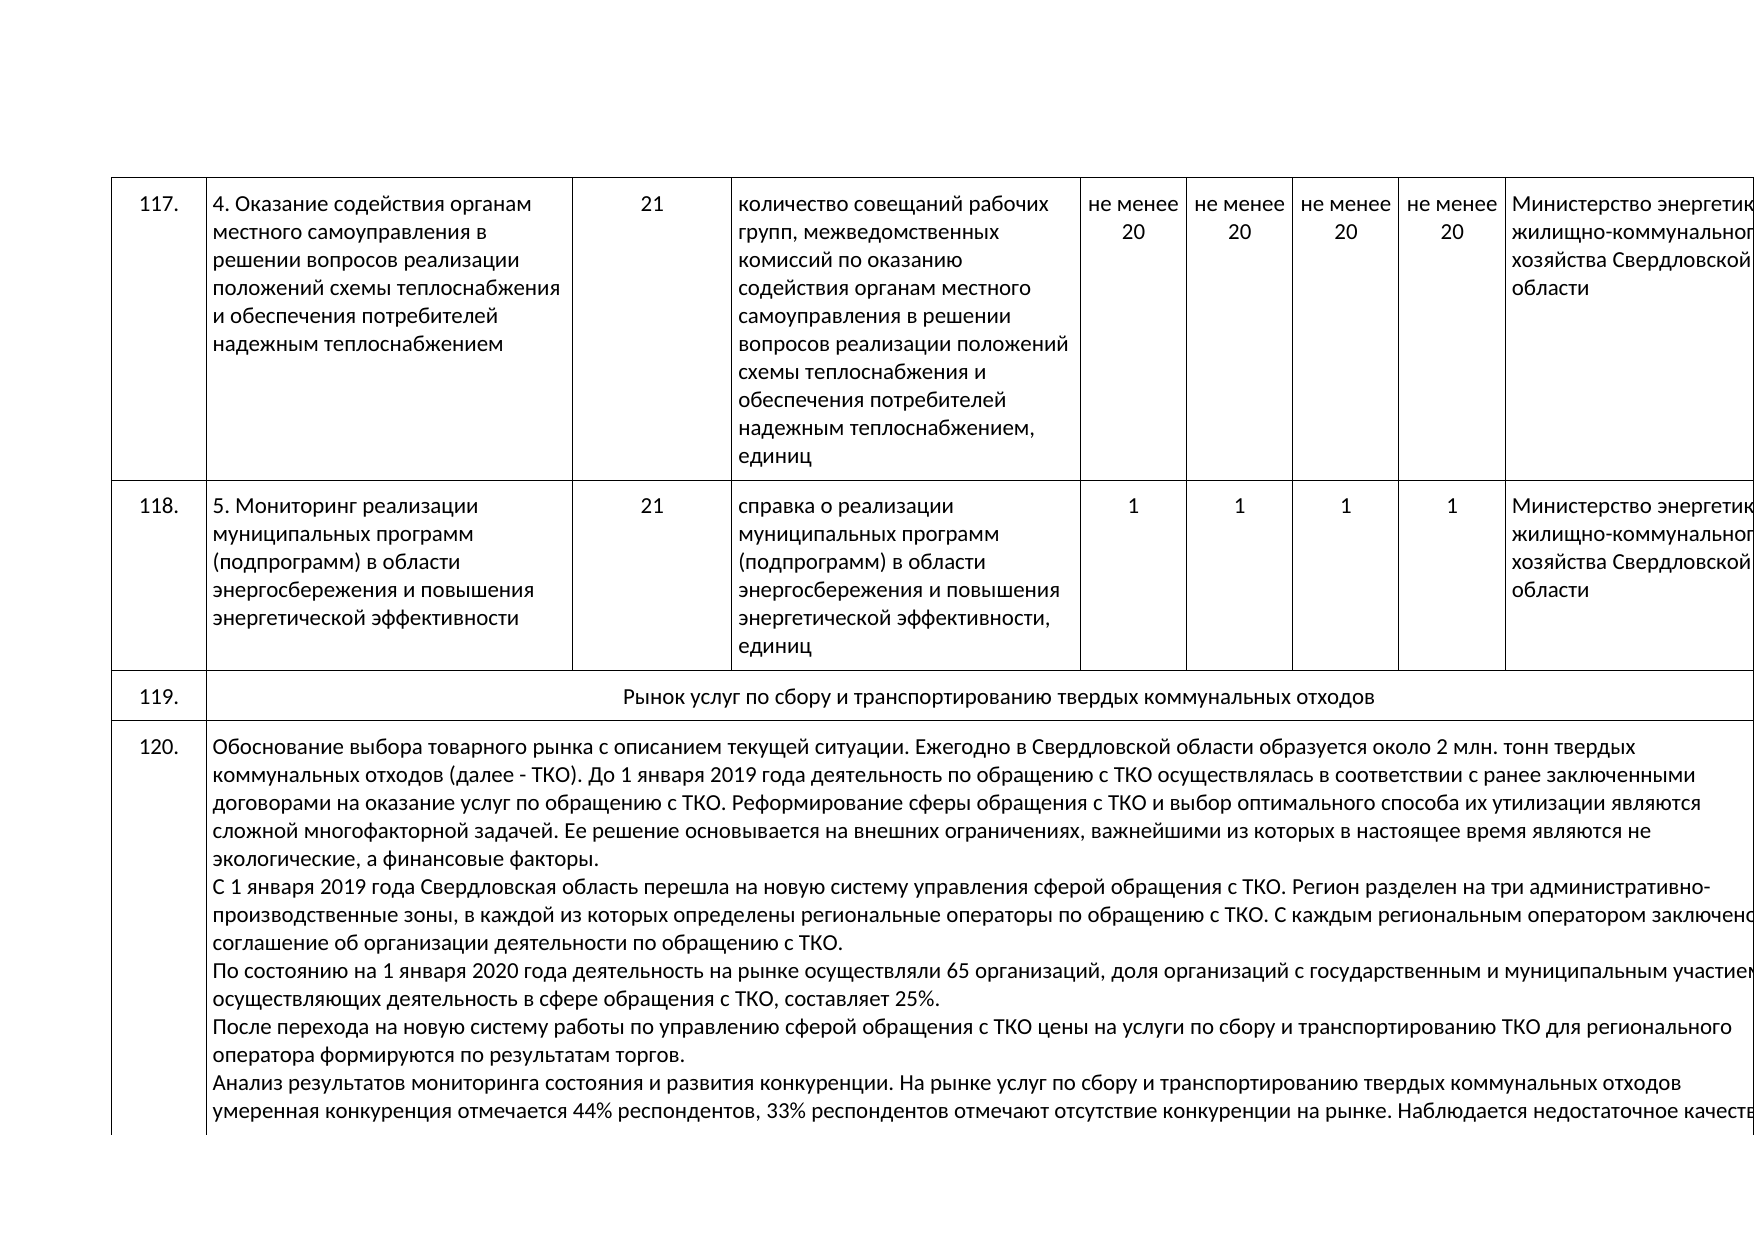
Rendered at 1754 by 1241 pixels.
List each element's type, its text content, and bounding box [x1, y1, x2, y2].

table_cell не менее 20 [1081, 178, 1186, 480]
table_cell 21 [573, 178, 731, 480]
table_cell Министерство энергетики и жилищно-коммунального хозяйства Свердловской области [1506, 481, 1753, 670]
table_cell не менее 20 [1293, 178, 1398, 480]
table_cell 1 [1399, 481, 1505, 670]
table_cell Министерство энергетики и жилищно-коммунального хозяйства Свердловской области [1506, 178, 1753, 480]
table_cell 1 [1187, 481, 1292, 670]
table_cell 118. [112, 481, 206, 670]
table_cell 117. [112, 178, 206, 480]
table_cell 120. [112, 721, 206, 1135]
table_cell справка о реализации муниципальных программ (подпрограмм) в области энергосбережения и повышения энергетической эффективности, единиц [732, 481, 1080, 670]
table_cell Рынок услуг по сбору и транспортированию твердых коммунальных отходов [207, 671, 1753, 720]
table_cell 5. Мониторинг реализации муниципальных программ (подпрограмм) в области энергосбережения и повышения энергетической эффективности [207, 481, 572, 670]
table_cell 1 [1293, 481, 1398, 670]
table_cell 1 [1081, 481, 1186, 670]
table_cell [207, 721, 1753, 1135]
table_cell 119. [112, 671, 206, 720]
table_cell не менее 20 [1399, 178, 1505, 480]
table_cell 21 [573, 481, 731, 670]
table_cell не менее 20 [1187, 178, 1292, 480]
table_cell 4. Оказание содействия органам местного самоуправления в решении вопросов реализации положений схемы теплоснабжения и обеспечения потребителей надежным теплоснабжением [207, 178, 572, 480]
table_cell количество совещаний рабочих групп, межведомственных комиссий по оказанию содействия органам местного самоуправления в решении вопросов реализации положений схемы теплоснабжения и обеспечения потребителей надежным теплоснабжением, единиц [732, 178, 1080, 480]
